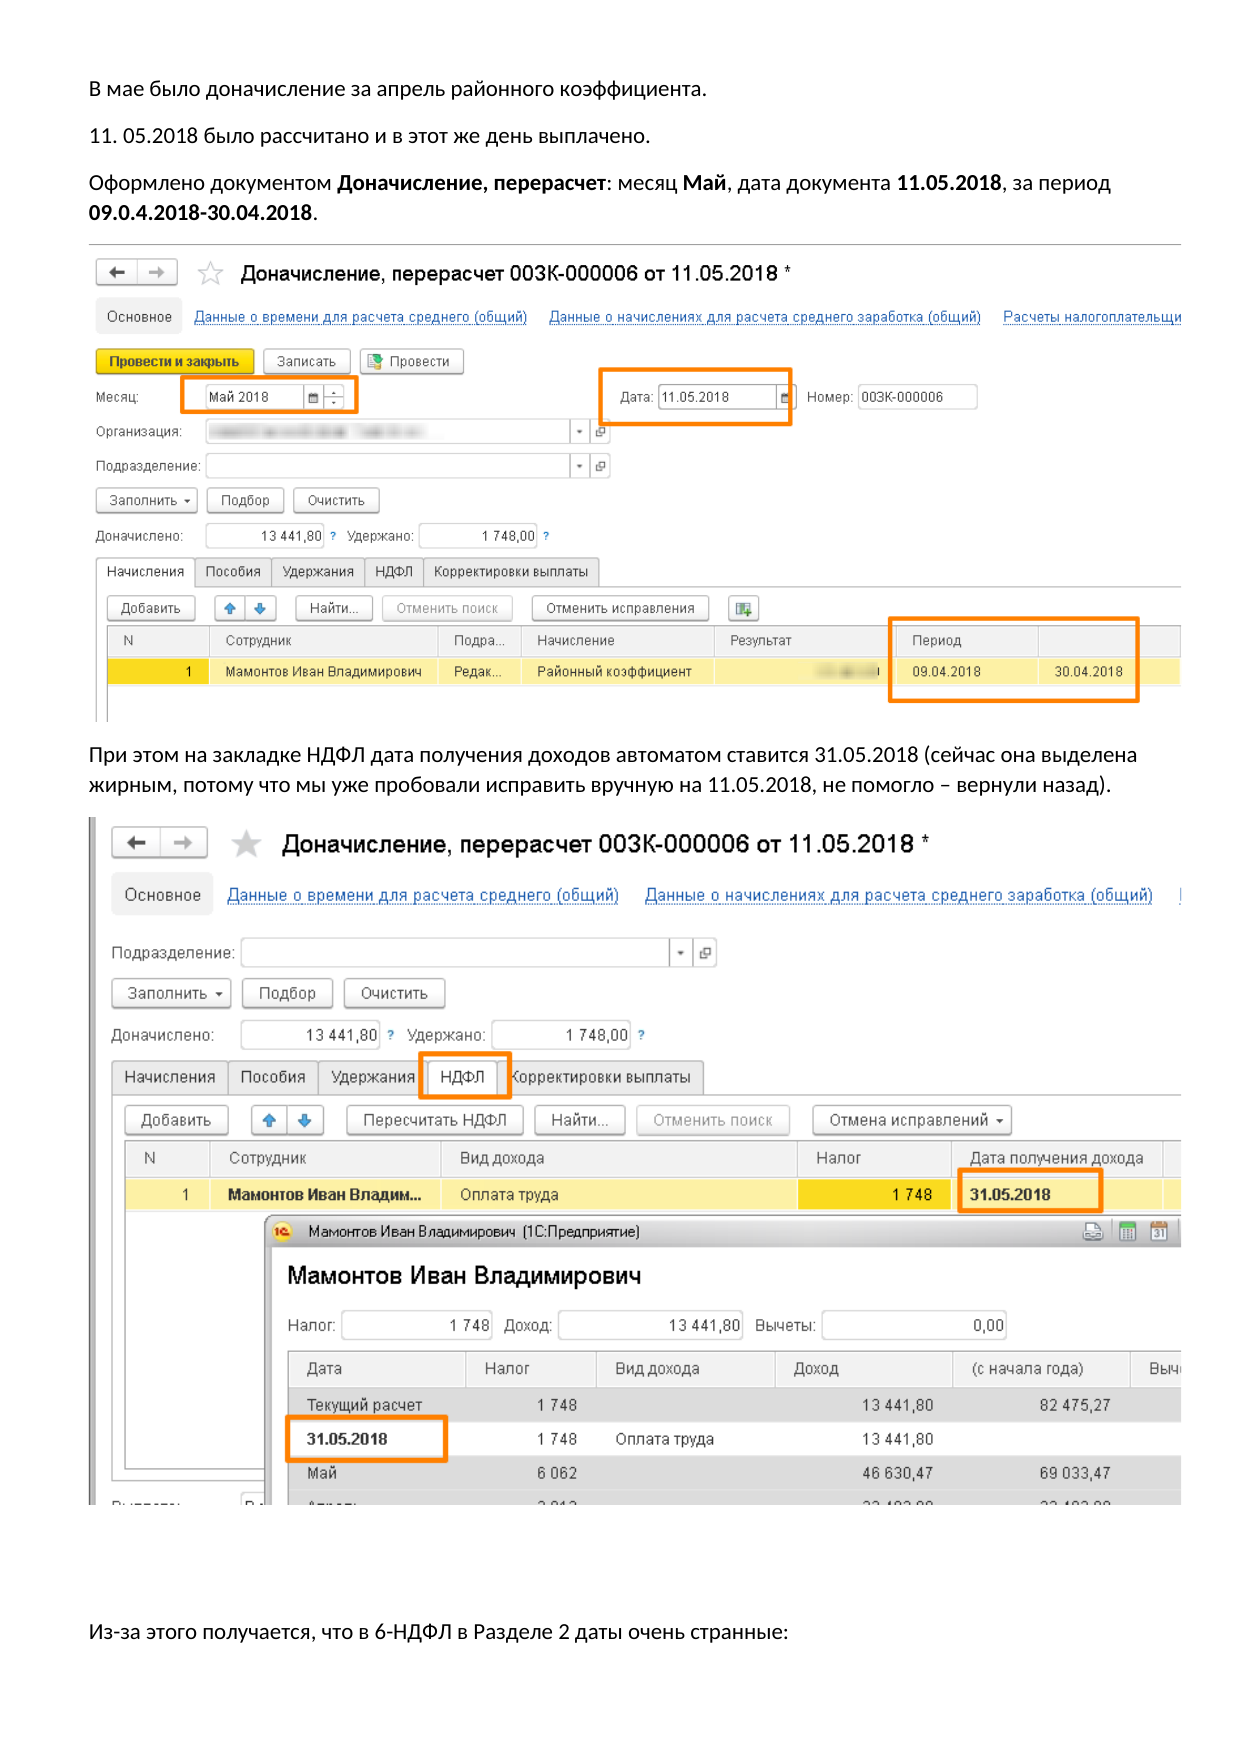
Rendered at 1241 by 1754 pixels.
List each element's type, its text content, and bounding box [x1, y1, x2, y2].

picture [88, 244, 1182, 722]
text 11. 05.2018 было рассчитано и в этот же день выплачено. [89, 121, 1181, 149]
text В мае было доначисление за апрель районного коэффициента. [89, 74, 1181, 102]
picture [88, 817, 1182, 1505]
text При этом на закладке НДФЛ дата получения доходов автоматом ставится 31.05.2018 (сейчас она выделена жирным, потому что мы уже пробовали исправить вручную на 11.05.2018, не помогло – вернули назад). [89, 740, 1181, 798]
text Оформлено документом Доначисление, перерасчет: месяц Май, дата документа 11.05.2018, за период 09.0.4.2018-30.04.2018. [89, 168, 1181, 226]
text Из-за этого получается, что в 6-НДФЛ в Разделе 2 даты очень странные: [89, 1617, 1181, 1645]
